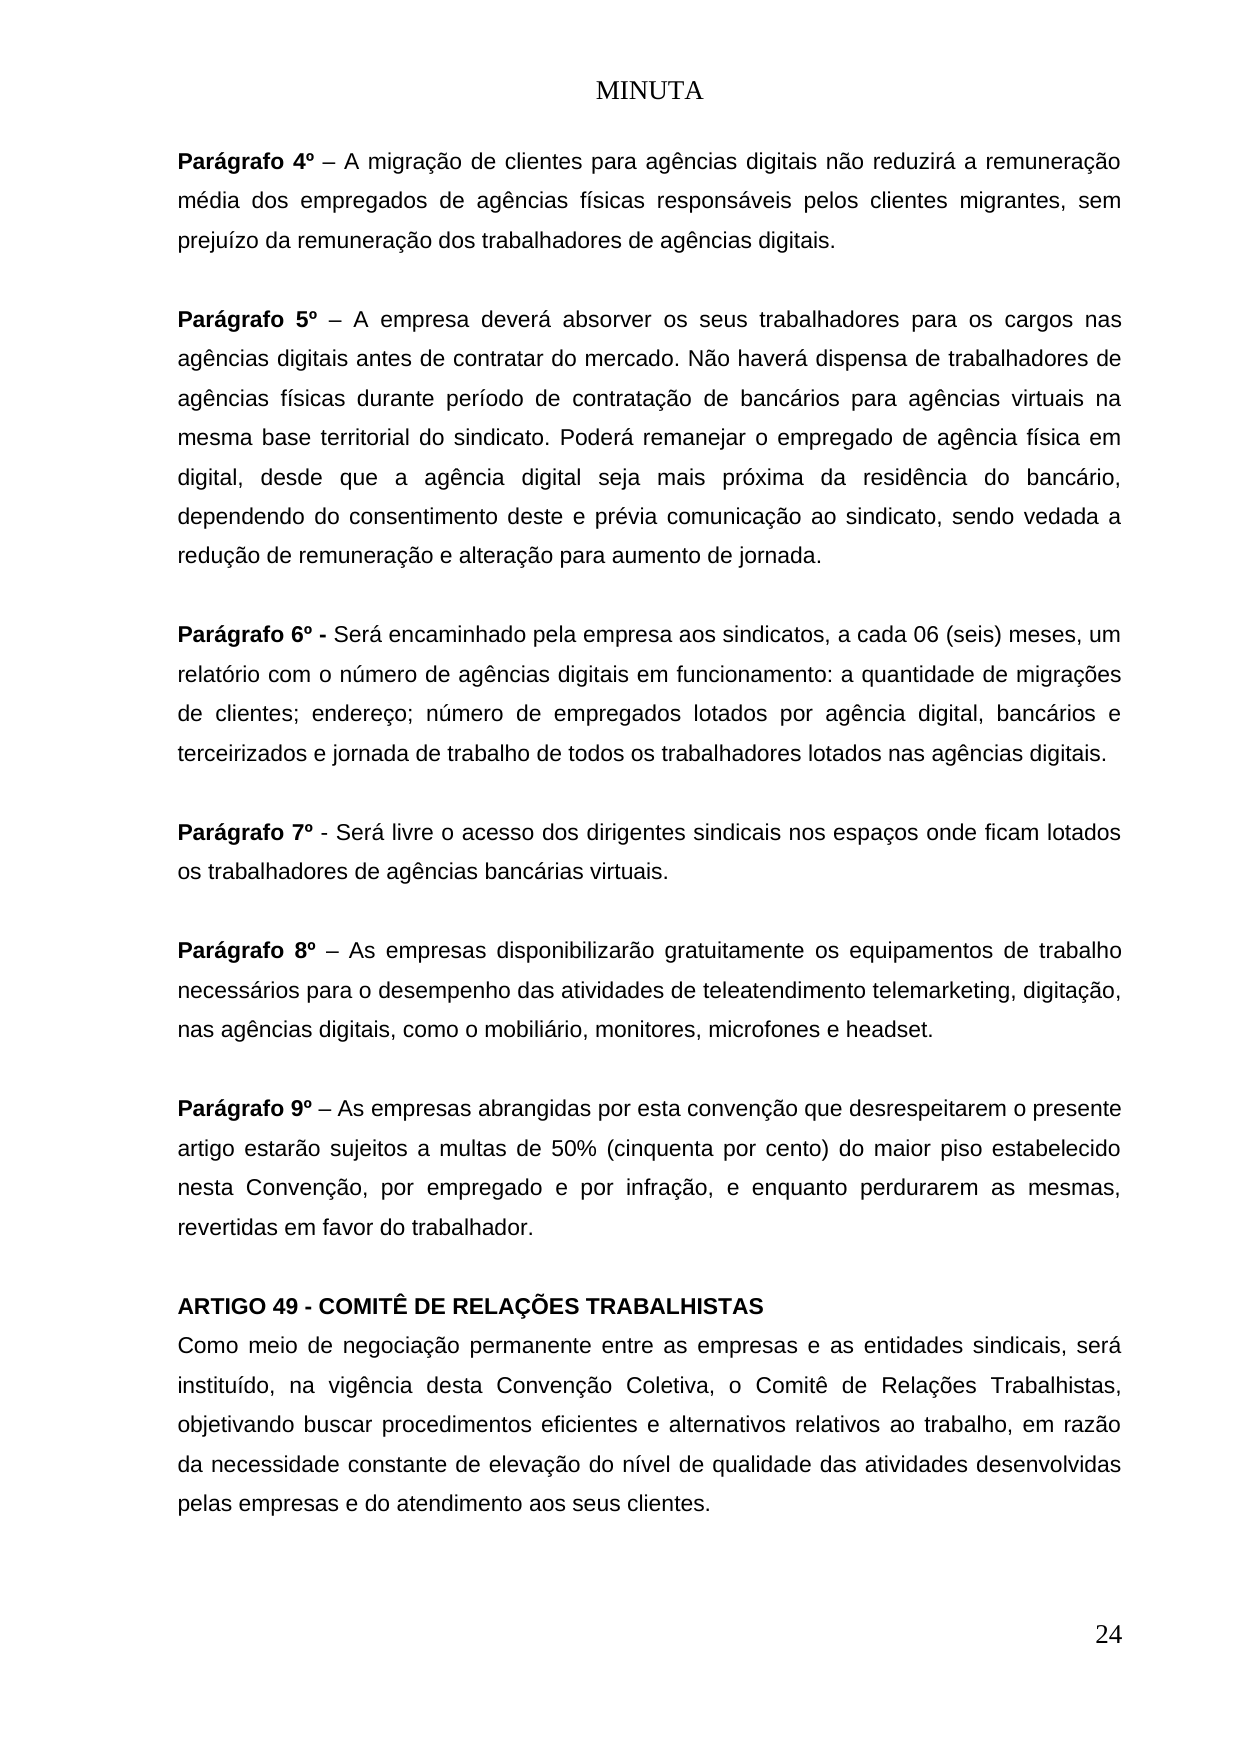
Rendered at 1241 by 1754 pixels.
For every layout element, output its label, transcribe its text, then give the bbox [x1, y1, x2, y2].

text Parágrafo 8º – As empresas disponibilizarão gratuitamente os equipamentos de trabalho necessários para o desempenho das atividades de teleatendimento telemarketing, digitação, nas agências digitais, como o mobiliário, monitores, microfones e headset. [177, 937, 1122, 1043]
text Parágrafo 6º - Será encaminhado pela empresa aos sindicatos, a cada 06 (seis) meses, um relatório com o número de agências digitais em funcionamento: a quantidade de migrações de clientes; endereço; número de empregados lotados por agência digital, bancários e terceirizados e jornada de trabalho de todos os trabalhadores lotados nas agências digitais. [177, 621, 1122, 766]
text Parágrafo 9º – As empresas abrangidas por esta convenção que desrespeitarem o presente artigo estarão sujeitos a multas de 50% (cinquenta por cento) do maior piso estabelecido nesta Convenção, por empregado e por infração, e enquanto perdurarem as mesmas, revertidas em favor do trabalhador. [177, 1095, 1122, 1240]
text Parágrafo 7º - Será livre o acesso dos dirigentes sindicais nos espaços onde ficam lotados os trabalhadores de agências bancárias virtuais. [177, 819, 1122, 885]
text Como meio de negociação permanente entre as empresas e as entidades sindicais, será instituído, na vigência desta Convenção Coletiva, o Comitê de Relações Trabalhistas, objetivando buscar procedimentos eficientes e alternativos relativos ao trabalho, em razão da necessidade constante de elevação do nível de qualidade das atividades desenvolvidas pelas empresas e do atendimento aos seus clientes. [177, 1332, 1122, 1516]
text ARTIGO 49 - COMITÊ DE RELAÇÕES TRABALHISTAS [177, 1293, 1122, 1319]
text Parágrafo 4º – A migração de clientes para agências digitais não reduzirá a remuneração média dos empregados de agências físicas responsáveis pelos clientes migrantes, sem prejuízo da remuneração dos trabalhadores de agências digitais. [177, 148, 1122, 253]
text Parágrafo 5º – A empresa deverá absorver os seus trabalhadores para os cargos nas agências digitais antes de contratar do mercado. Não haverá dispensa de trabalhadores de agências físicas durante período de contratação de bancários para agências virtuais na mesma base territorial do sindicato. Poderá remanejar o empregado de agência física em digital, desde que a agência digital seja mais próxima da residência do bancário, dependendo do consentimento deste e prévia comunicação ao sindicato, sendo vedada a redução de remuneração e alteração para aumento de jornada. [177, 306, 1122, 569]
